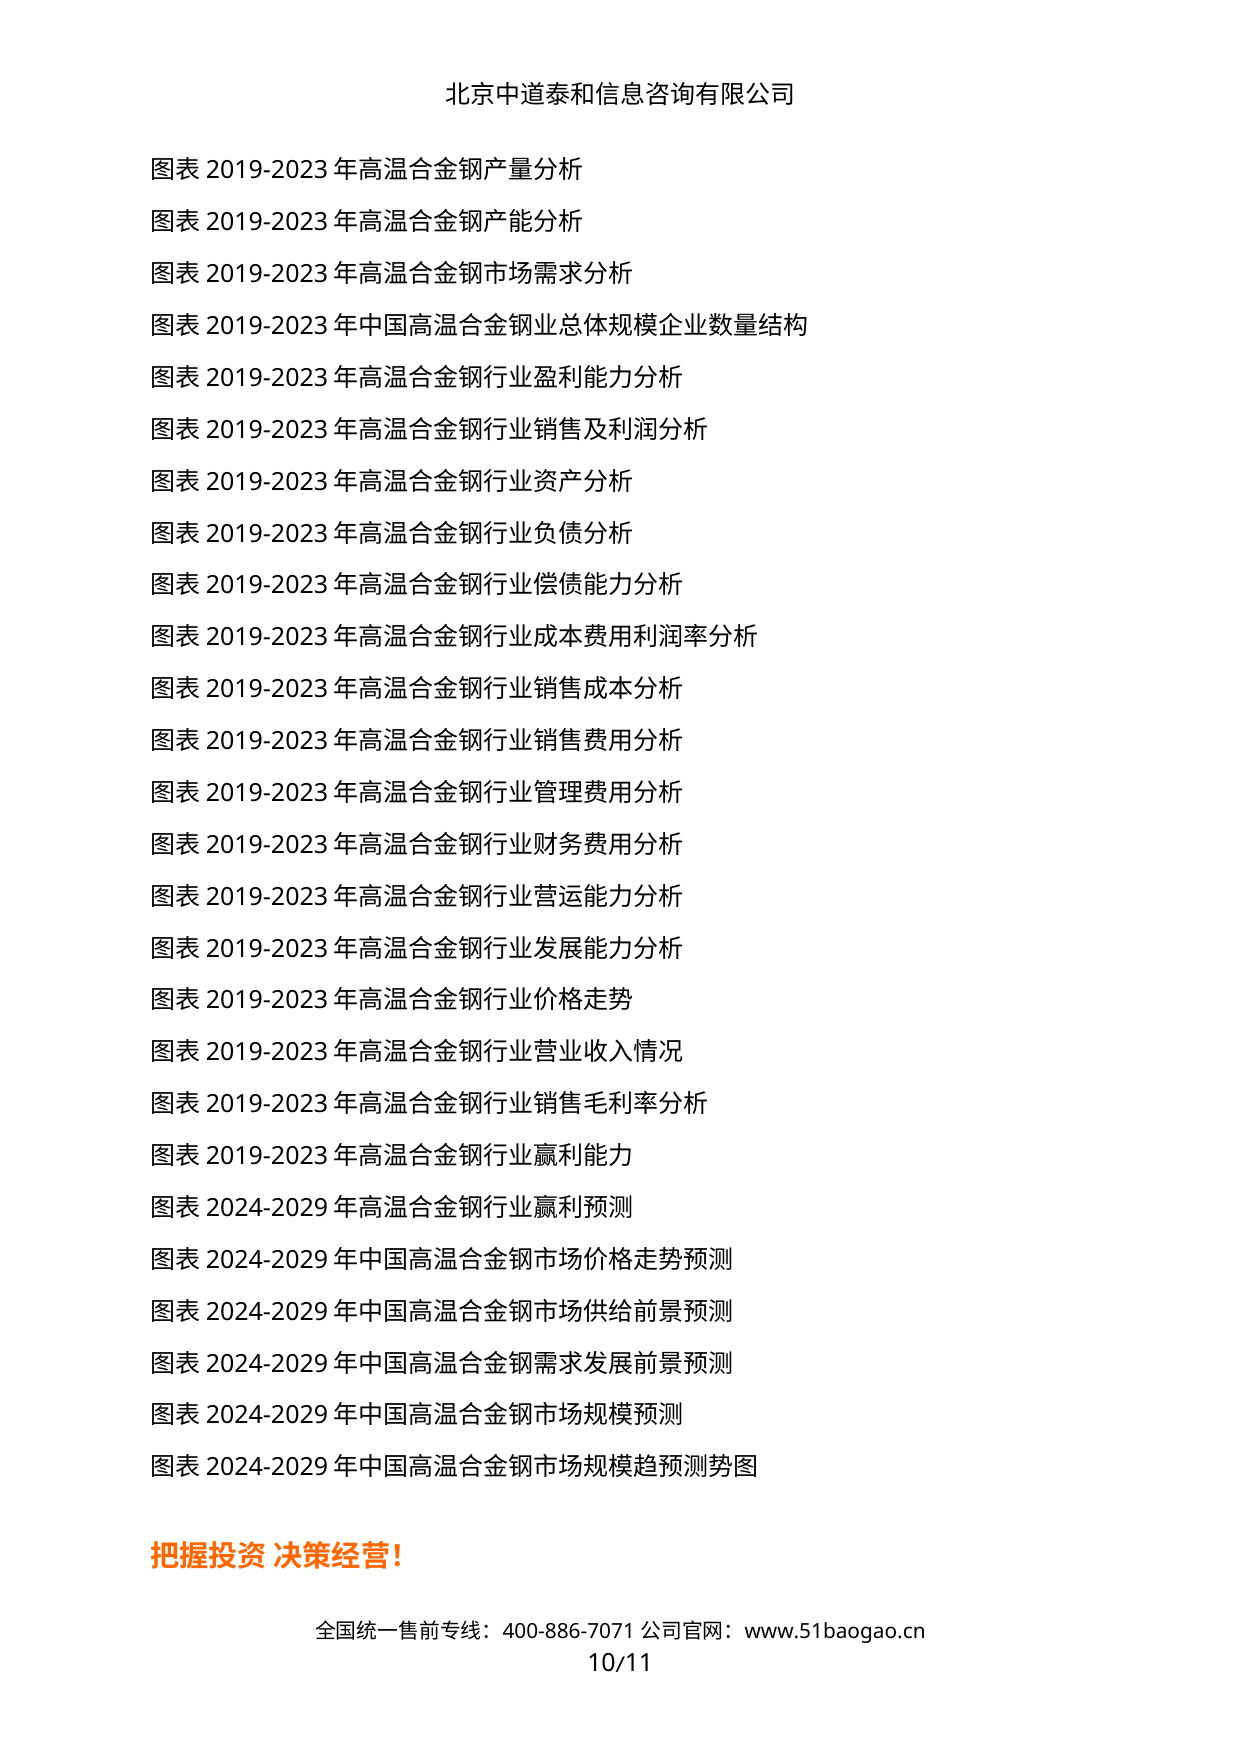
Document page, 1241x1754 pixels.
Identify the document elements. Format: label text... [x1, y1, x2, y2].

text 图表 2019-2023年高温合金钢行业偿债能力分析 [150, 565, 1090, 601]
text 图表 2019-2023年高温合金钢行业销售毛利率分析 [150, 1084, 1090, 1120]
text 图表 2019-2023年高温合金钢产能分析 [150, 202, 1090, 238]
text 图表 2019-2023年高温合金钢行业赢利能力 [150, 1136, 1090, 1172]
text 图表 2019-2023年高温合金钢行业管理费用分析 [150, 772, 1090, 809]
text 图表 2019-2023年高温合金钢行业销售费用分析 [150, 721, 1090, 757]
text 图表 2019-2023年高温合金钢产量分析 [150, 150, 1090, 186]
text 图表 2024-2029年中国高温合金钢市场规模预测 [150, 1395, 1090, 1431]
text 图表 2019-2023年高温合金钢行业财务费用分析 [150, 824, 1090, 861]
text 图表 2019-2023年高温合金钢行业资产分析 [150, 461, 1090, 497]
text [150, 1499, 1090, 1575]
text 图表 2019-2023年高温合金钢行业营业收入情况 [150, 1032, 1090, 1068]
text 图表 2024-2029年中国高温合金钢需求发展前景预测 [150, 1343, 1090, 1379]
text 图表 2019-2023年高温合金钢行业销售及利润分析 [150, 409, 1090, 446]
text 图表 2024-2029年高温合金钢行业赢利预测 [150, 1187, 1090, 1224]
text 图表 2019-2023年高温合金钢行业发展能力分析 [150, 928, 1090, 964]
text 图表 2019-2023年高温合金钢行业营运能力分析 [150, 876, 1090, 912]
text 图表 2019-2023年高温合金钢行业负债分析 [150, 513, 1090, 549]
text 图表 2024-2029年中国高温合金钢市场价格走势预测 [150, 1239, 1090, 1276]
text 图表 2019-2023年高温合金钢行业销售成本分析 [150, 669, 1090, 705]
text 图表 2019-2023年高温合金钢行业价格走势 [150, 980, 1090, 1016]
text 图表 2019-2023年高温合金钢行业盈利能力分析 [150, 357, 1090, 394]
text 图表 2019-2023年高温合金钢行业成本费用利润率分析 [150, 617, 1090, 653]
text 图表 2024-2029年中国高温合金钢市场规模趋预测势图 [150, 1447, 1090, 1483]
text 图表 2019-2023年中国高温合金钢业总体规模企业数量结构 [150, 306, 1090, 342]
text 图表 2019-2023年高温合金钢市场需求分析 [150, 254, 1090, 290]
text 图表 2024-2029年中国高温合金钢市场供给前景预测 [150, 1291, 1090, 1327]
